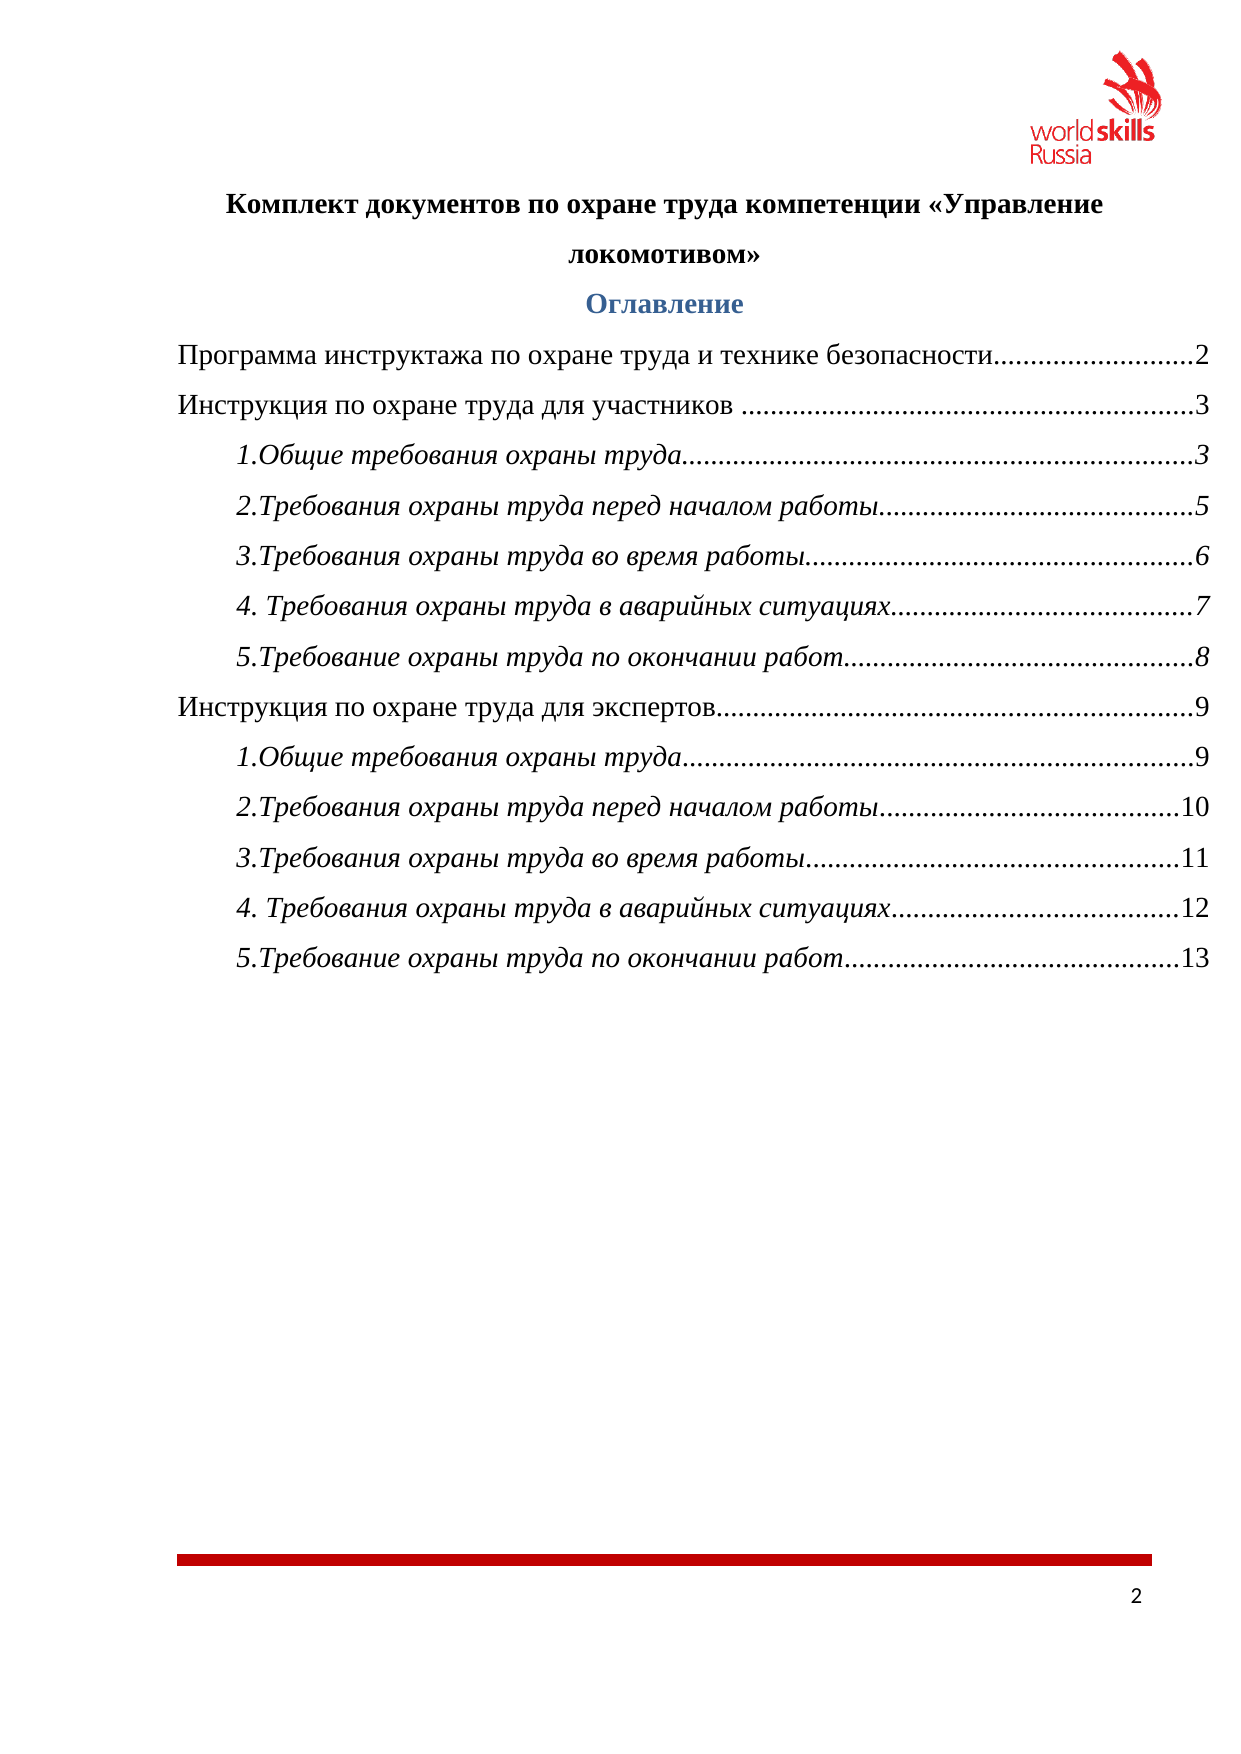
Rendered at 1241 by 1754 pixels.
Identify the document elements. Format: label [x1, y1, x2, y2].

picture [1030, 50, 1187, 164]
